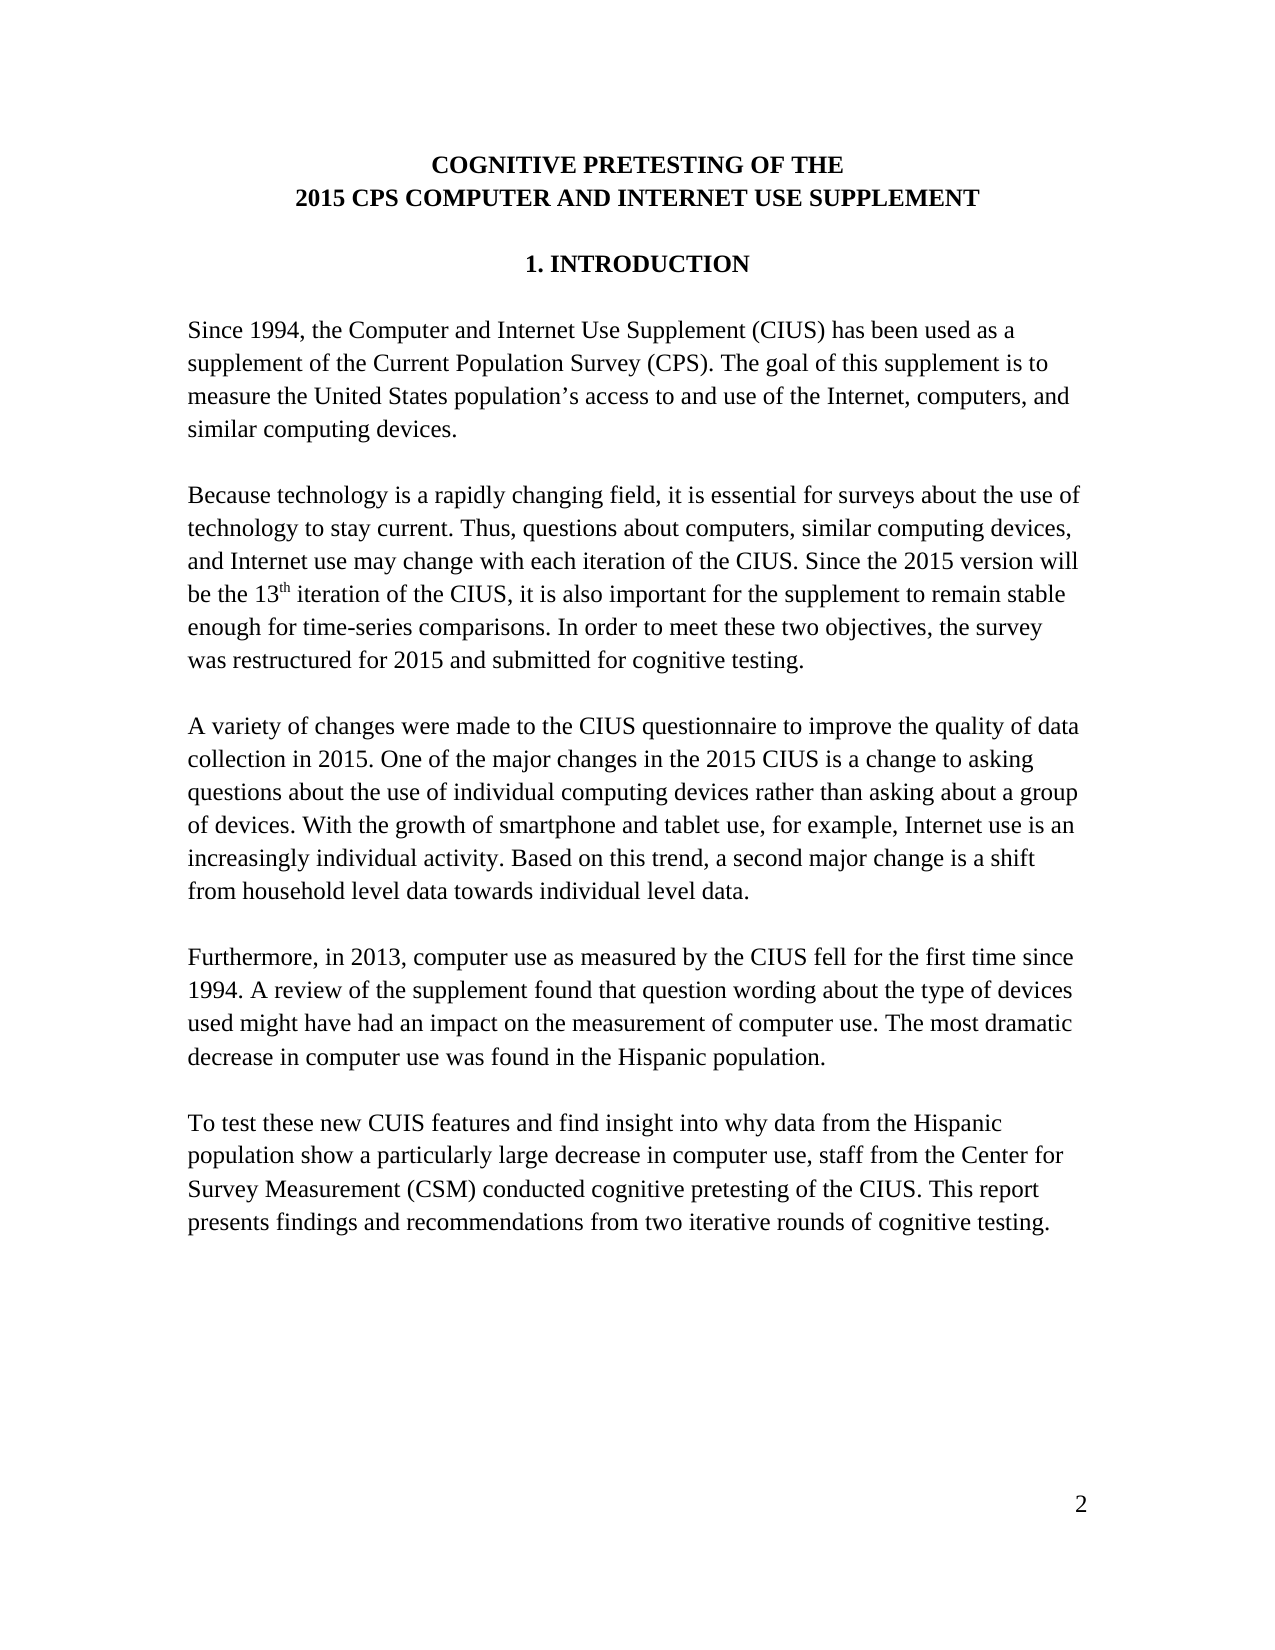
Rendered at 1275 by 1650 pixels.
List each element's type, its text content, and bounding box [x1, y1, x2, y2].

text To test these new CUIS features and find insight into why data from the Hispanic population show a particularly large decrease in computer use, staff from the Center for Survey Measurement (CSM) conducted cognitive pretesting of the CIUS. This report presents findings and recommendations from two iterative rounds of cognitive testing. [187, 1108, 1087, 1235]
text 1. INTRODUCTION [187, 249, 1087, 278]
text A variety of changes were made to the CIUS questionnaire to improve the quality of data collection in 2015. One of the major changes in the 2015 CIUS is a change to asking questions about the use of individual computing devices rather than asking about a group of devices. With the growth of smartphone and tablet use, for example, Internet use is an increasingly individual activity. Based on this trend, a second major change is a shift from household level data towards individual level data. [187, 711, 1087, 905]
text COGNITIVE PRETESTING OF THE [187, 150, 1087, 179]
text Furthermore, in 2013, computer use as measured by the CIUS fell for the first time since 1994. A review of the supplement found that question wording about the type of devices used might have had an impact on the measurement of computer use. The most dramatic decrease in computer use was found in the Hispanic population. [187, 942, 1087, 1070]
text Since 1994, the Computer and Internet Use Supplement (CIUS) has been used as a supplement of the Current Population Survey (CPS). The goal of this supplement is to measure the United States population’s access to and use of the Internet, computers, and similar computing devices. [187, 315, 1087, 443]
text Because technology is a rapidly changing field, it is essential for surveys about the use of technology to stay current. Thus, questions about computers, similar computing devices, and Internet use may change with each iteration of the CIUS. Since the 2015 version will be the 13th iteration of the CIUS, it is also important for the supplement to remain stable enough for time-series comparisons. In order to meet these two objectives, the survey was restructured for 2015 and submitted for cognitive testing. [187, 480, 1087, 674]
text 2015 CPS COMPUTER AND INTERNET USE SUPPLEMENT [187, 183, 1087, 212]
